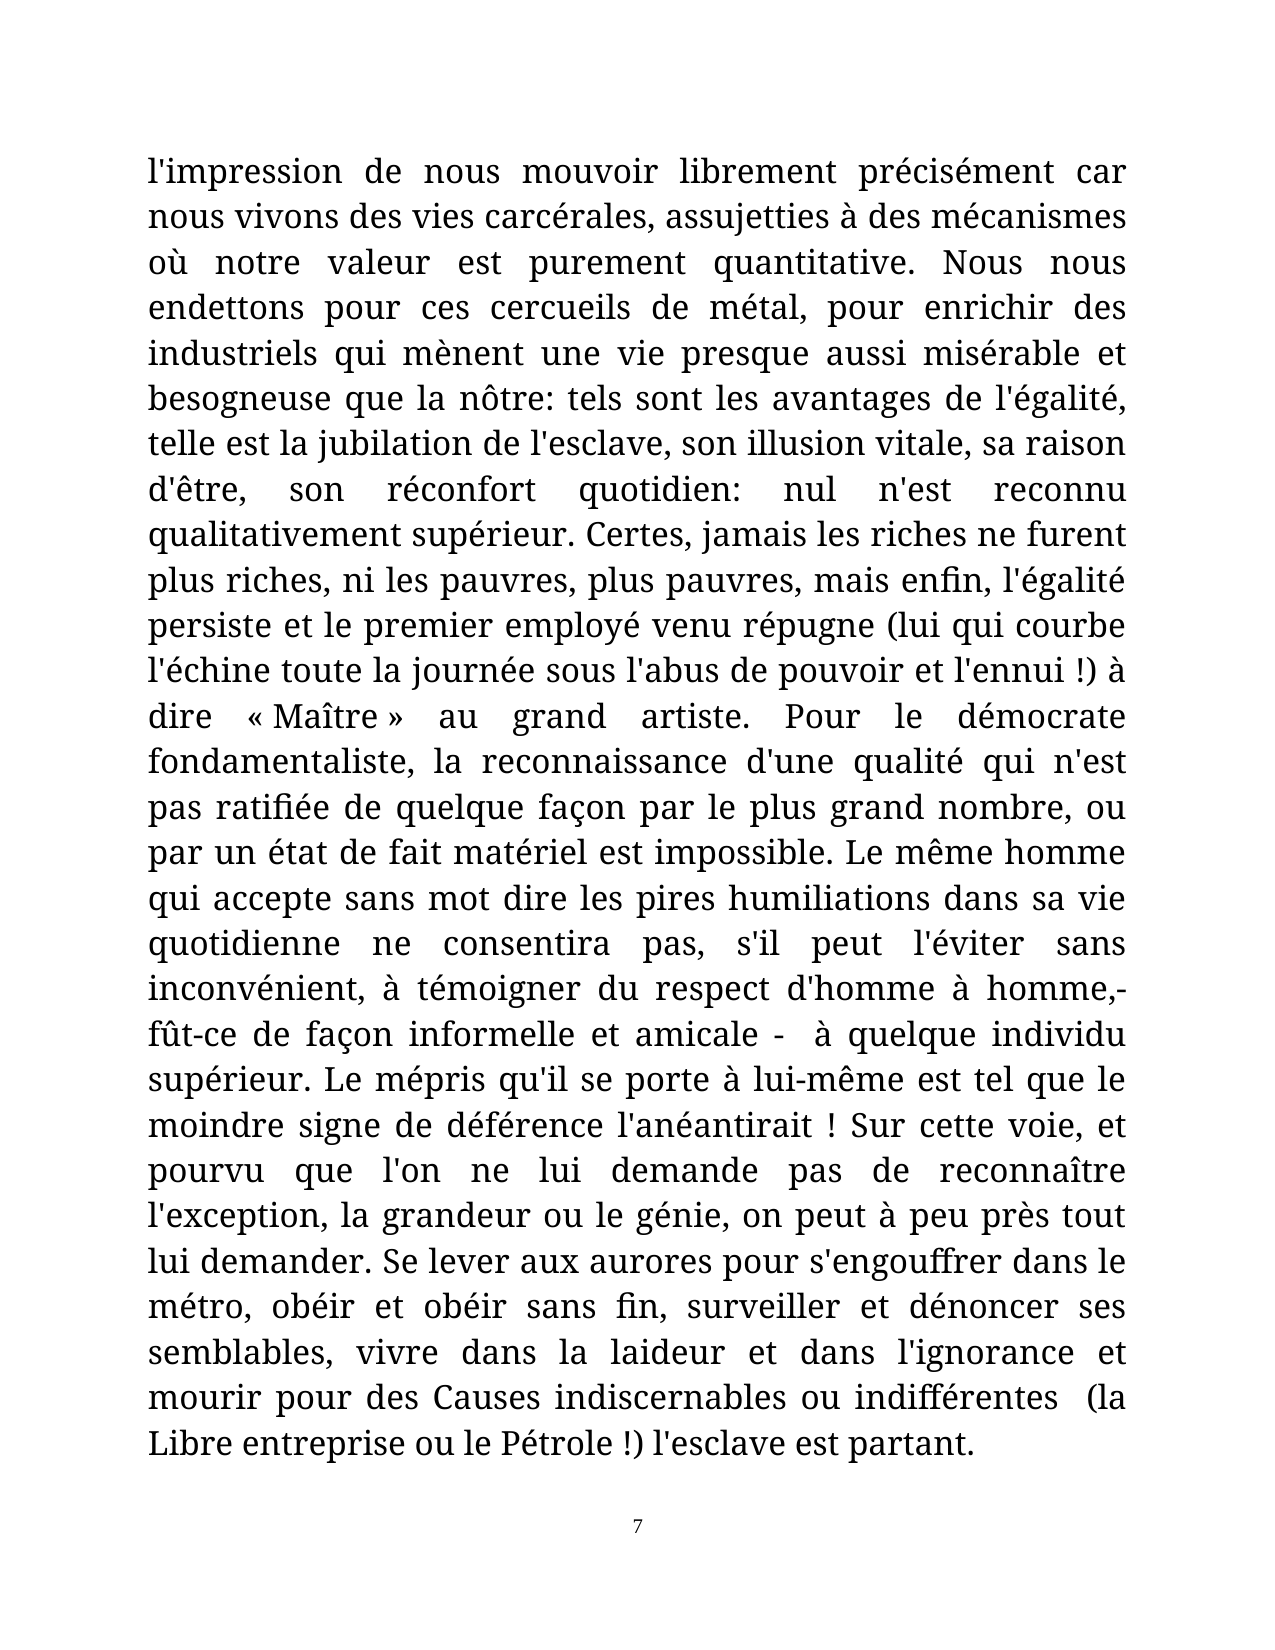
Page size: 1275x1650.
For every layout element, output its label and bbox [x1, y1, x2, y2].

text [148, 148, 1127, 1465]
